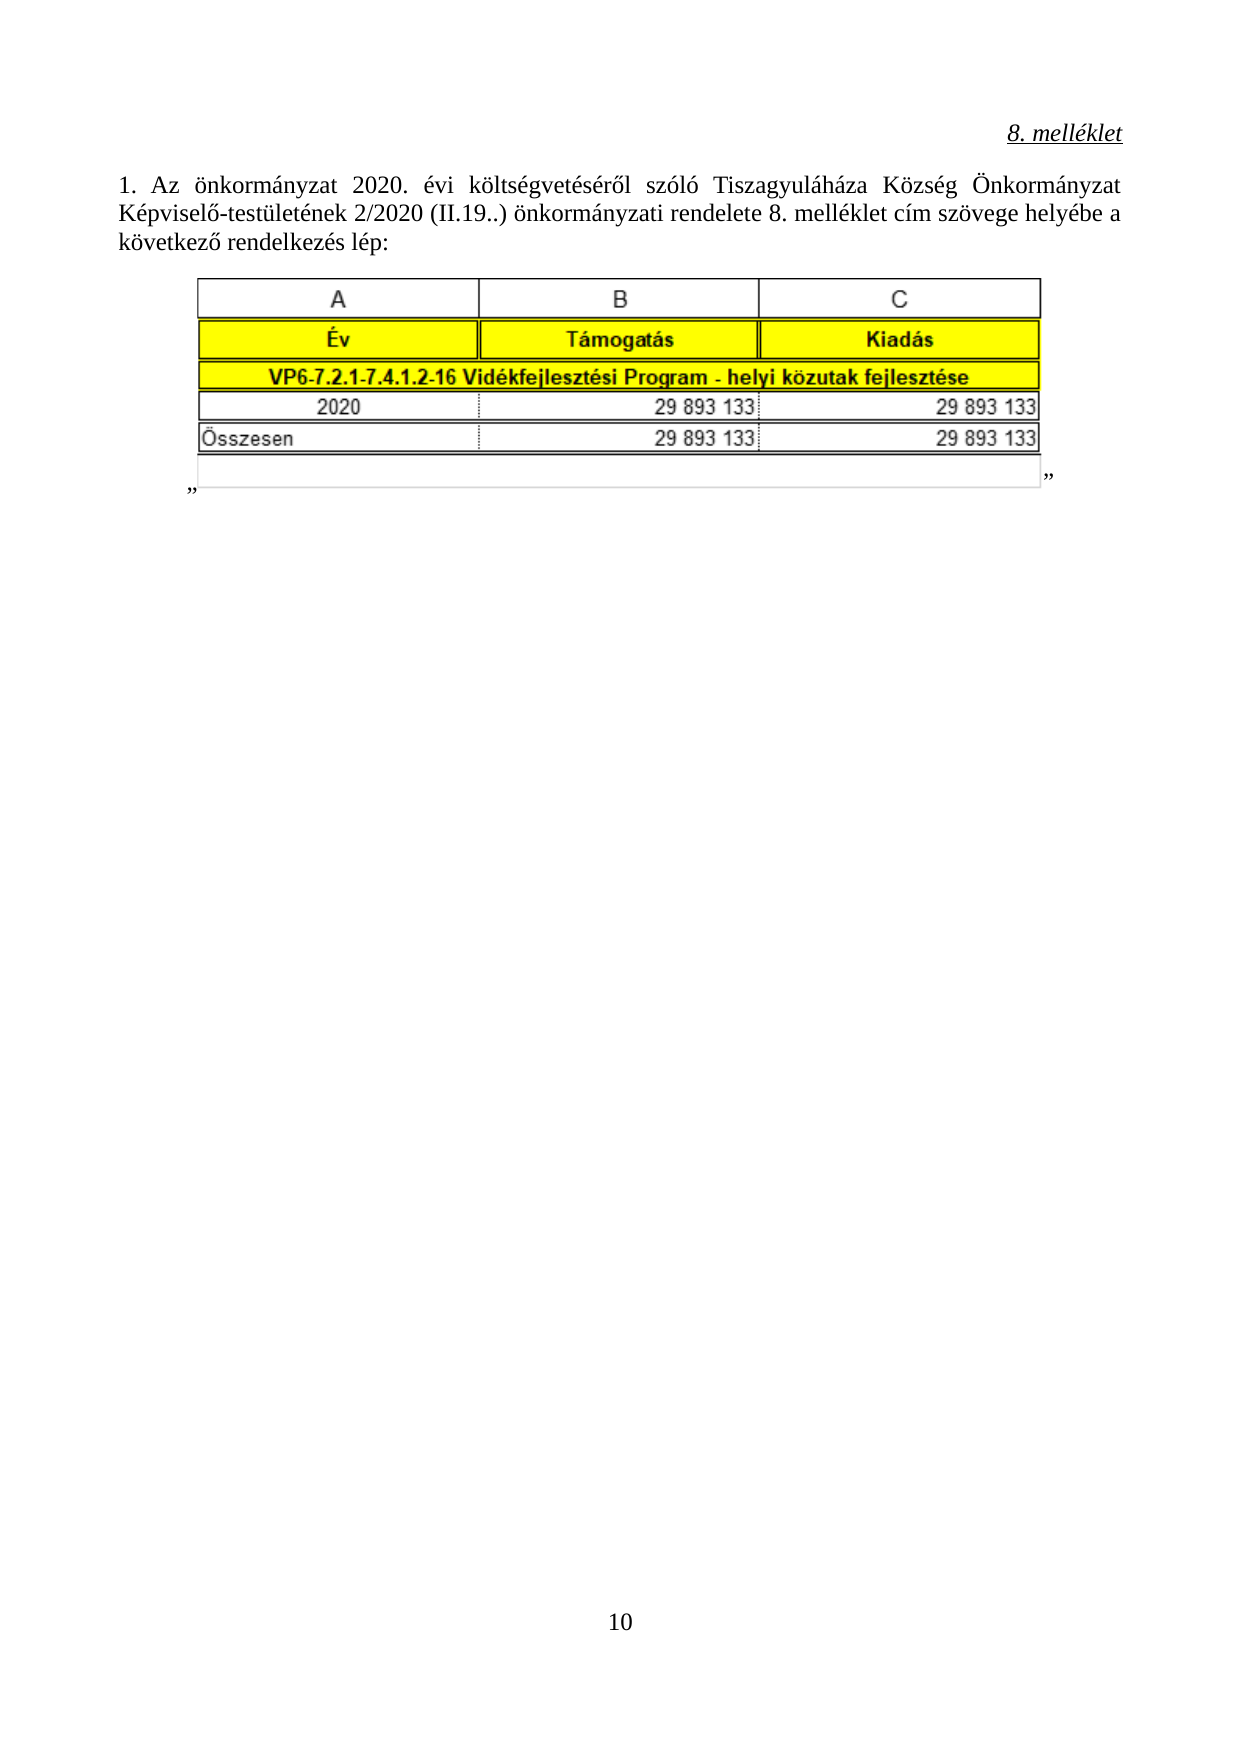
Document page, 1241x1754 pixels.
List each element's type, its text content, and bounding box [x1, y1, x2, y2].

text 1. Az önkormányzat 2020. évi költségvetéséről szóló Tiszagyuláháza Község Önkormányzat Képviselő-testületének 2/2020 (II.19..) önkormányzati rendelete 8. melléklet cím szövege helyébe a következő rendelkezés lép: [118, 170, 1122, 256]
text 8. melléklet [118, 118, 1122, 147]
picture [197, 278, 1043, 490]
